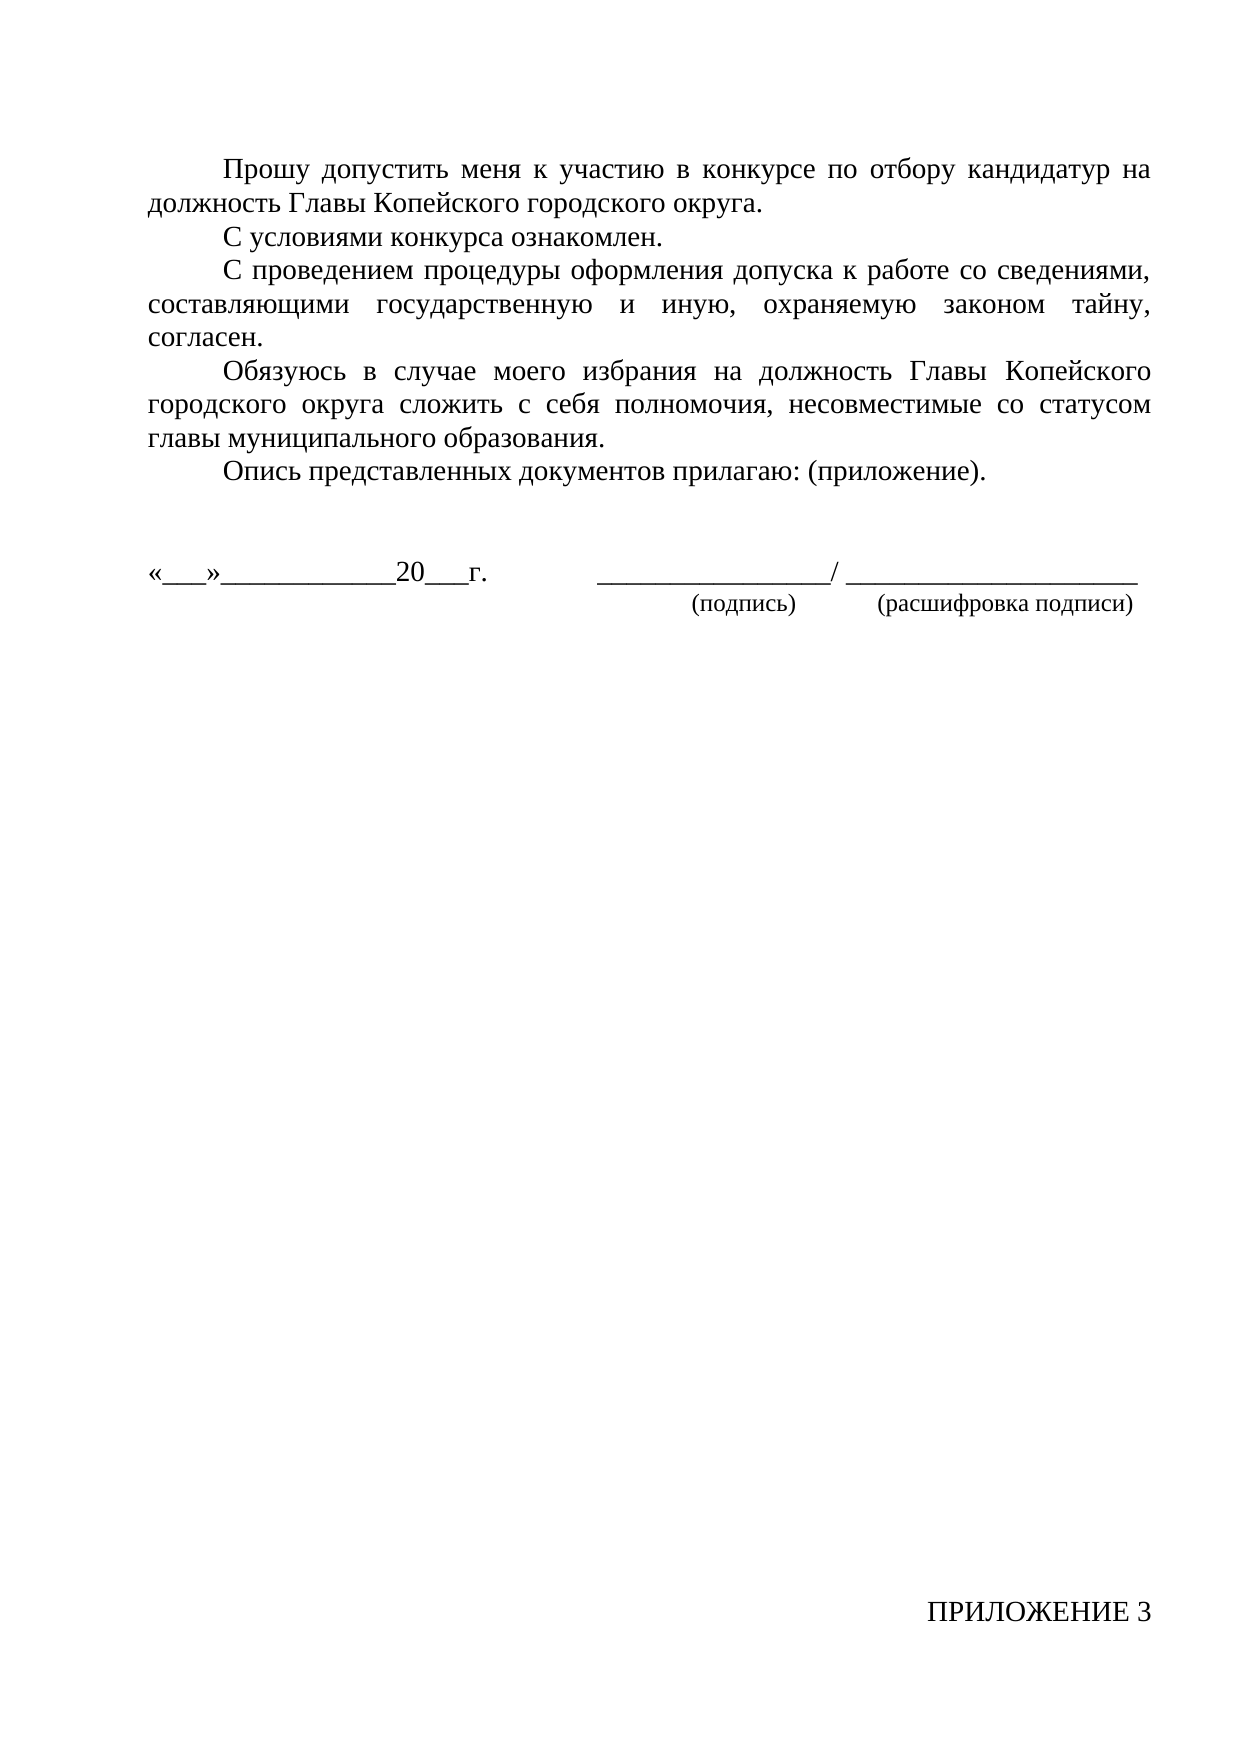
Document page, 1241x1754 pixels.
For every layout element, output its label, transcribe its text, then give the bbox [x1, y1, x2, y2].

text Опись представленных документов прилагаю: (приложение). [148, 453, 1152, 487]
text Прошу допустить меня к участию в конкурсе по отбору кандидатур на должность Главы Копейского городского округа. [148, 152, 1152, 219]
text С условиями конкурса ознакомлен. [148, 219, 1152, 252]
text ПРИЛОЖЕНИЕ 3 [148, 1594, 1152, 1628]
text «___»____________20___г. ________________/ ____________________ [148, 554, 1152, 588]
text С проведением процедуры оформления допуска к работе со сведениями, составляющими государственную и иную, охраняемую законом тайну, согласен. [148, 252, 1152, 353]
text Обязуюсь в случае моего избрания на должность Главы Копейского городского округа сложить с себя полномочия, несовместимые со статусом главы муниципального образования. [148, 353, 1152, 453]
text (подпись) (расшифровка подписи) [148, 588, 1152, 616]
